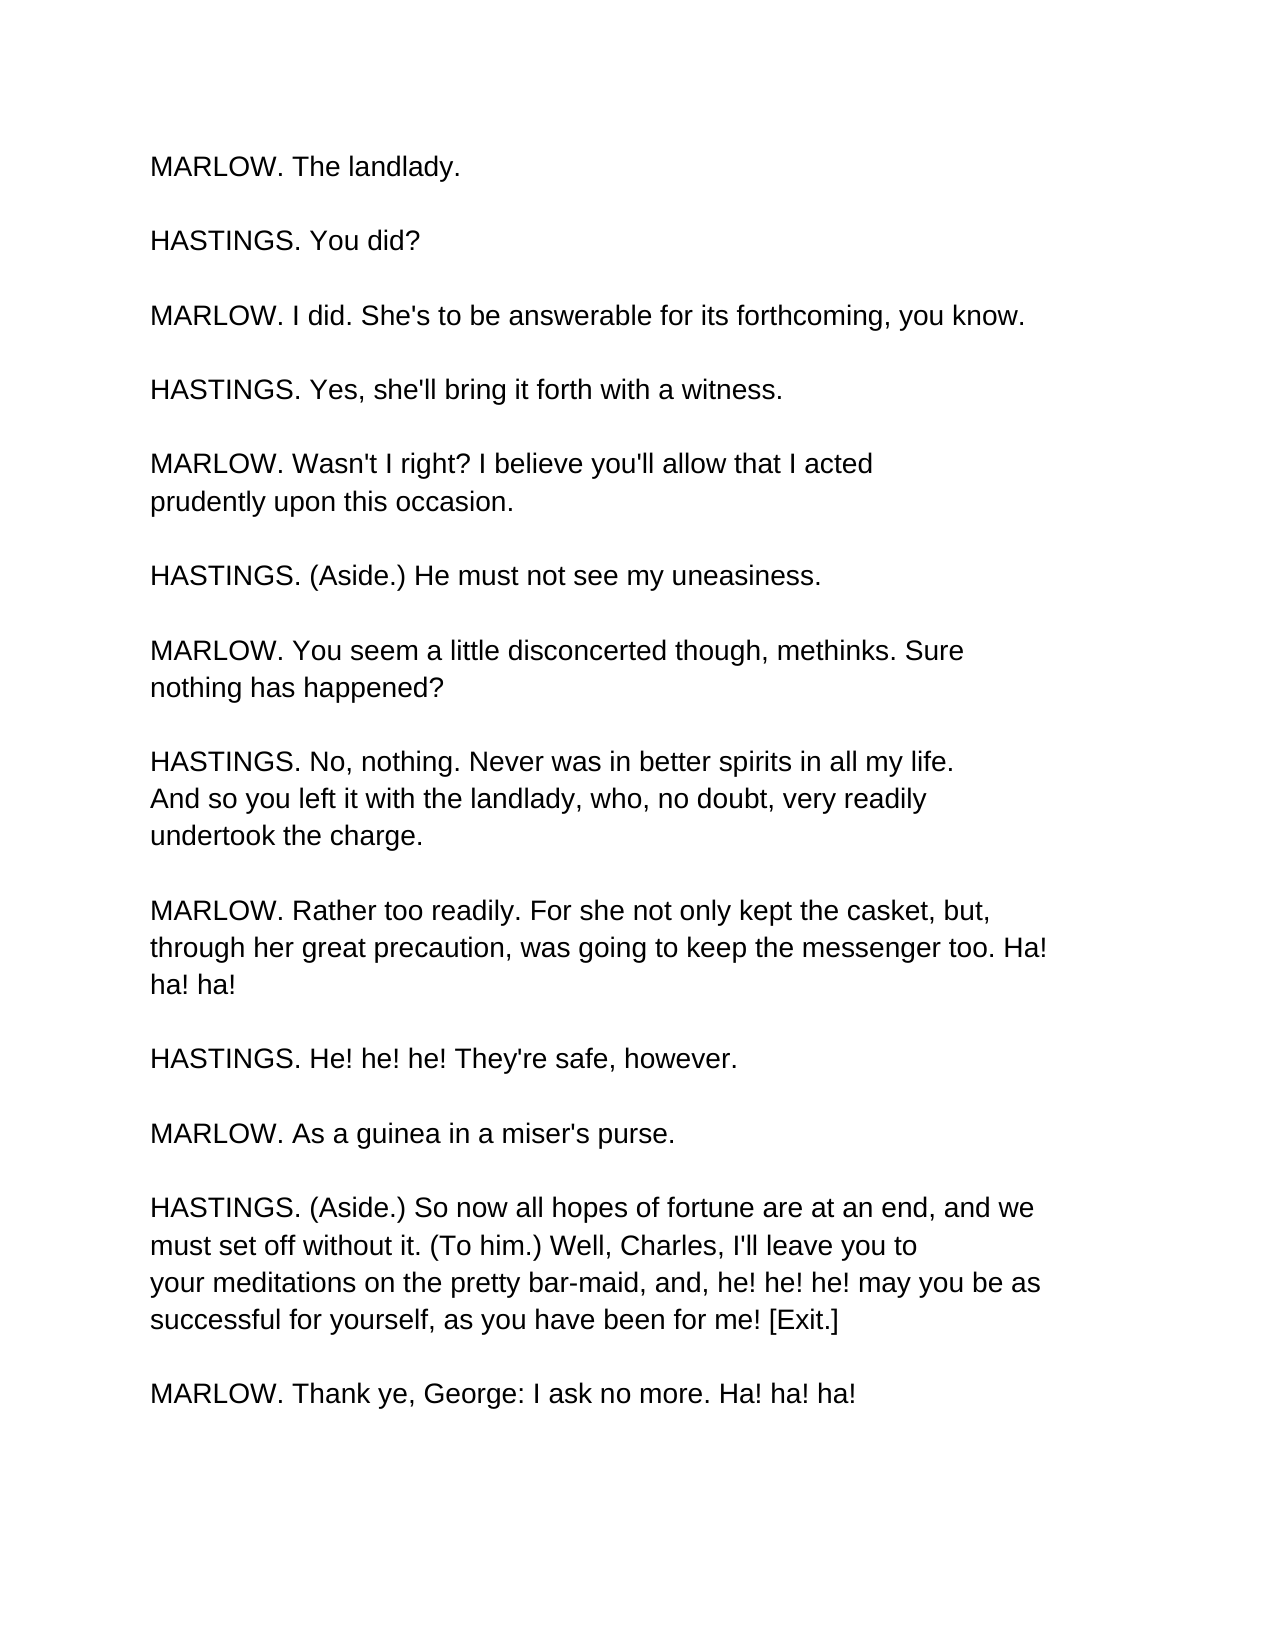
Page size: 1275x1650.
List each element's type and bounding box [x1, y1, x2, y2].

text [150, 150, 1125, 1484]
